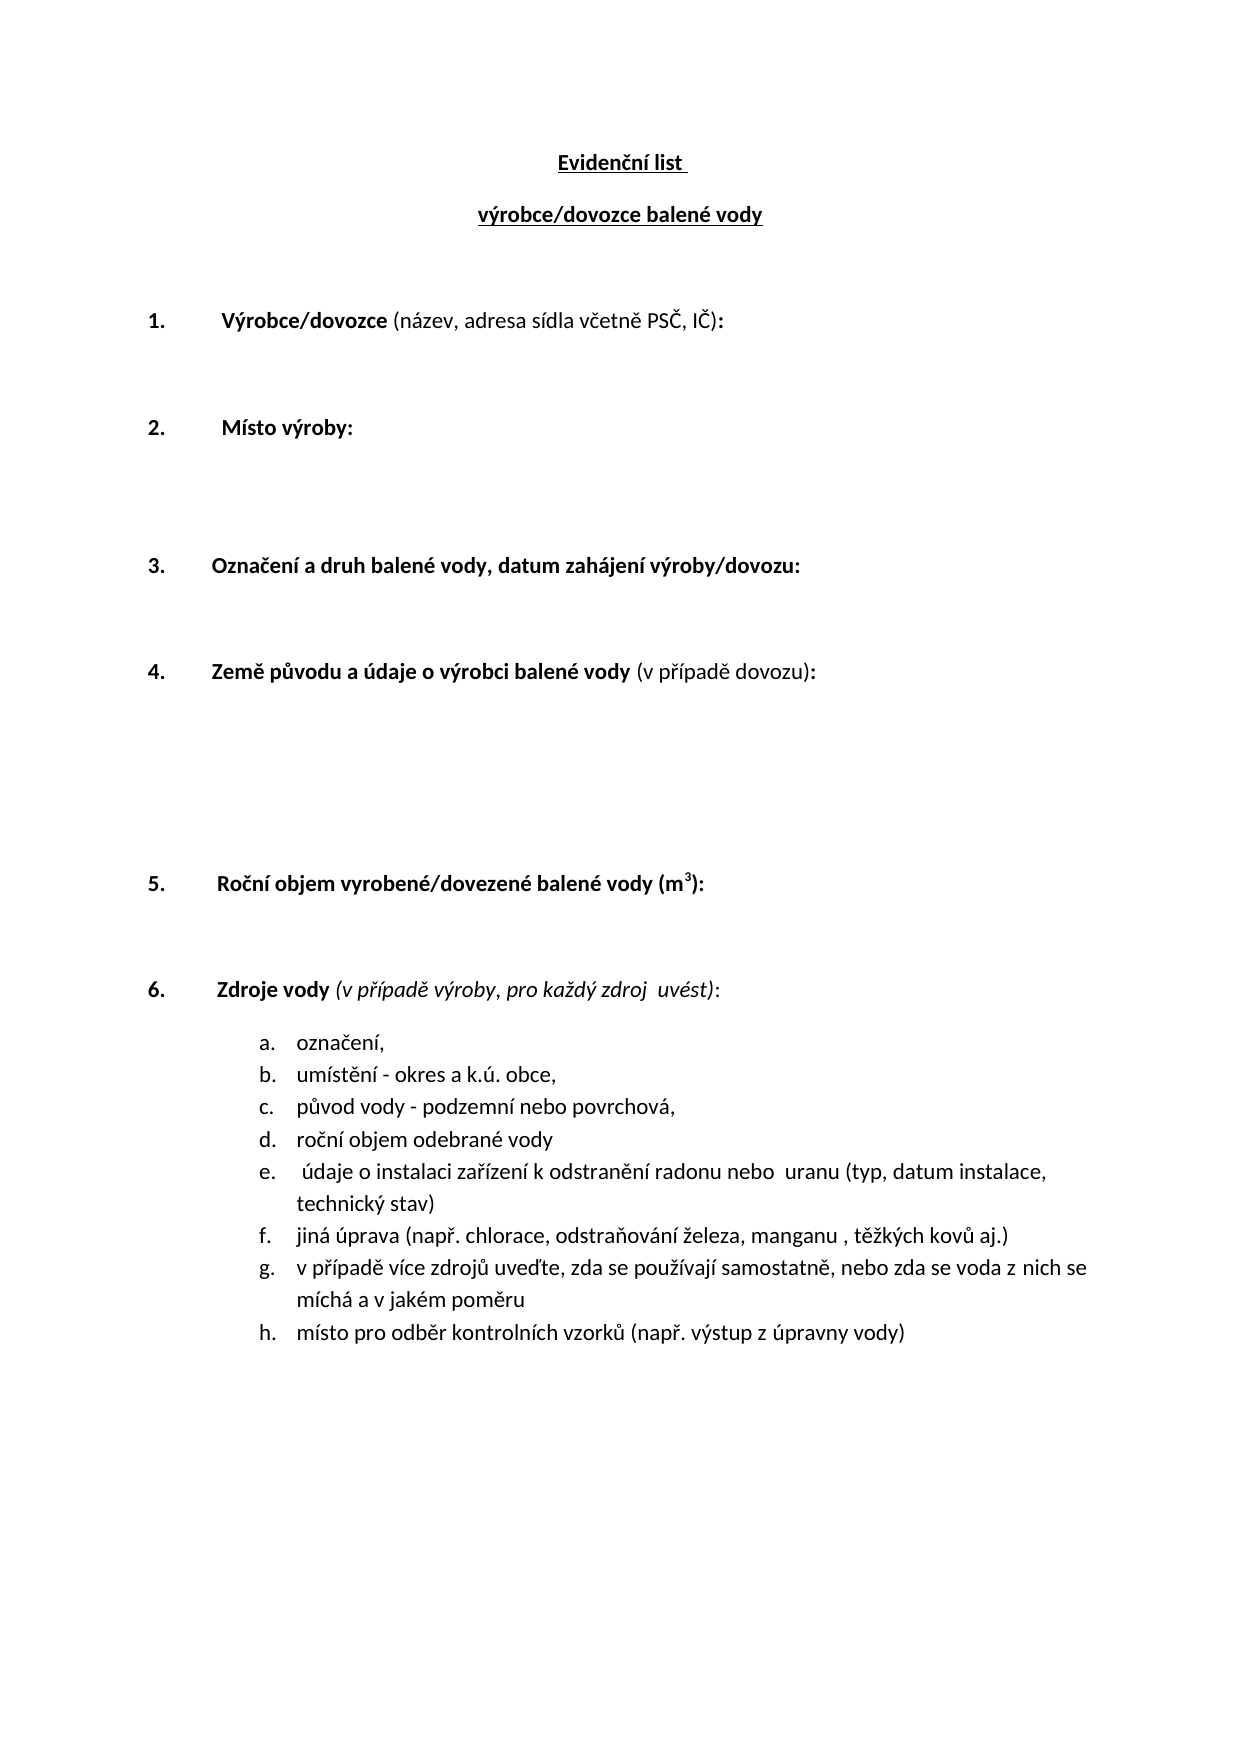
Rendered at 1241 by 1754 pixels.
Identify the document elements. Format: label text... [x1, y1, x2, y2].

list označení, [259, 1028, 1093, 1056]
text 4. Země původu a údaje o výrobci balené vody (v případě dovozu): [148, 657, 1093, 685]
list umístění - okres a k.ú. obce, [259, 1060, 1093, 1088]
text 5. Roční objem vyrobené/dovezené balené vody (m3): [148, 869, 1093, 897]
list Výrobce/dovozce (název, adresa sídla včetně PSČ, IČ): [148, 307, 1093, 335]
list Místo výroby: [148, 413, 1093, 441]
list v případě více zdrojů uveďte, zda se používají samostatně, nebo zda se voda z nich se míchá a v jakém poměru [259, 1253, 1093, 1314]
text 6. Zdroje vody (v případě výroby, pro každý zdroj uvést): [148, 975, 1093, 1003]
text Evidenční list [148, 148, 1093, 176]
list místo pro odběr kontrolních vzorků (např. výstup z úpravny vody) [259, 1318, 1093, 1346]
list jiná úprava (např. chlorace, odstraňování železa, manganu , těžkých kovů aj.) [259, 1221, 1093, 1249]
list roční objem odebrané vody [259, 1125, 1093, 1153]
text výrobce/dovozce balené vody [148, 201, 1093, 229]
list původ vody - podzemní nebo povrchová, [259, 1092, 1093, 1121]
list údaje o instalaci zařízení k odstranění radonu nebo uranu (typ, datum instalace, technický stav) [259, 1157, 1093, 1217]
text 3. Označení a druh balené vody, datum zahájení výroby/dovozu: [148, 551, 1093, 579]
